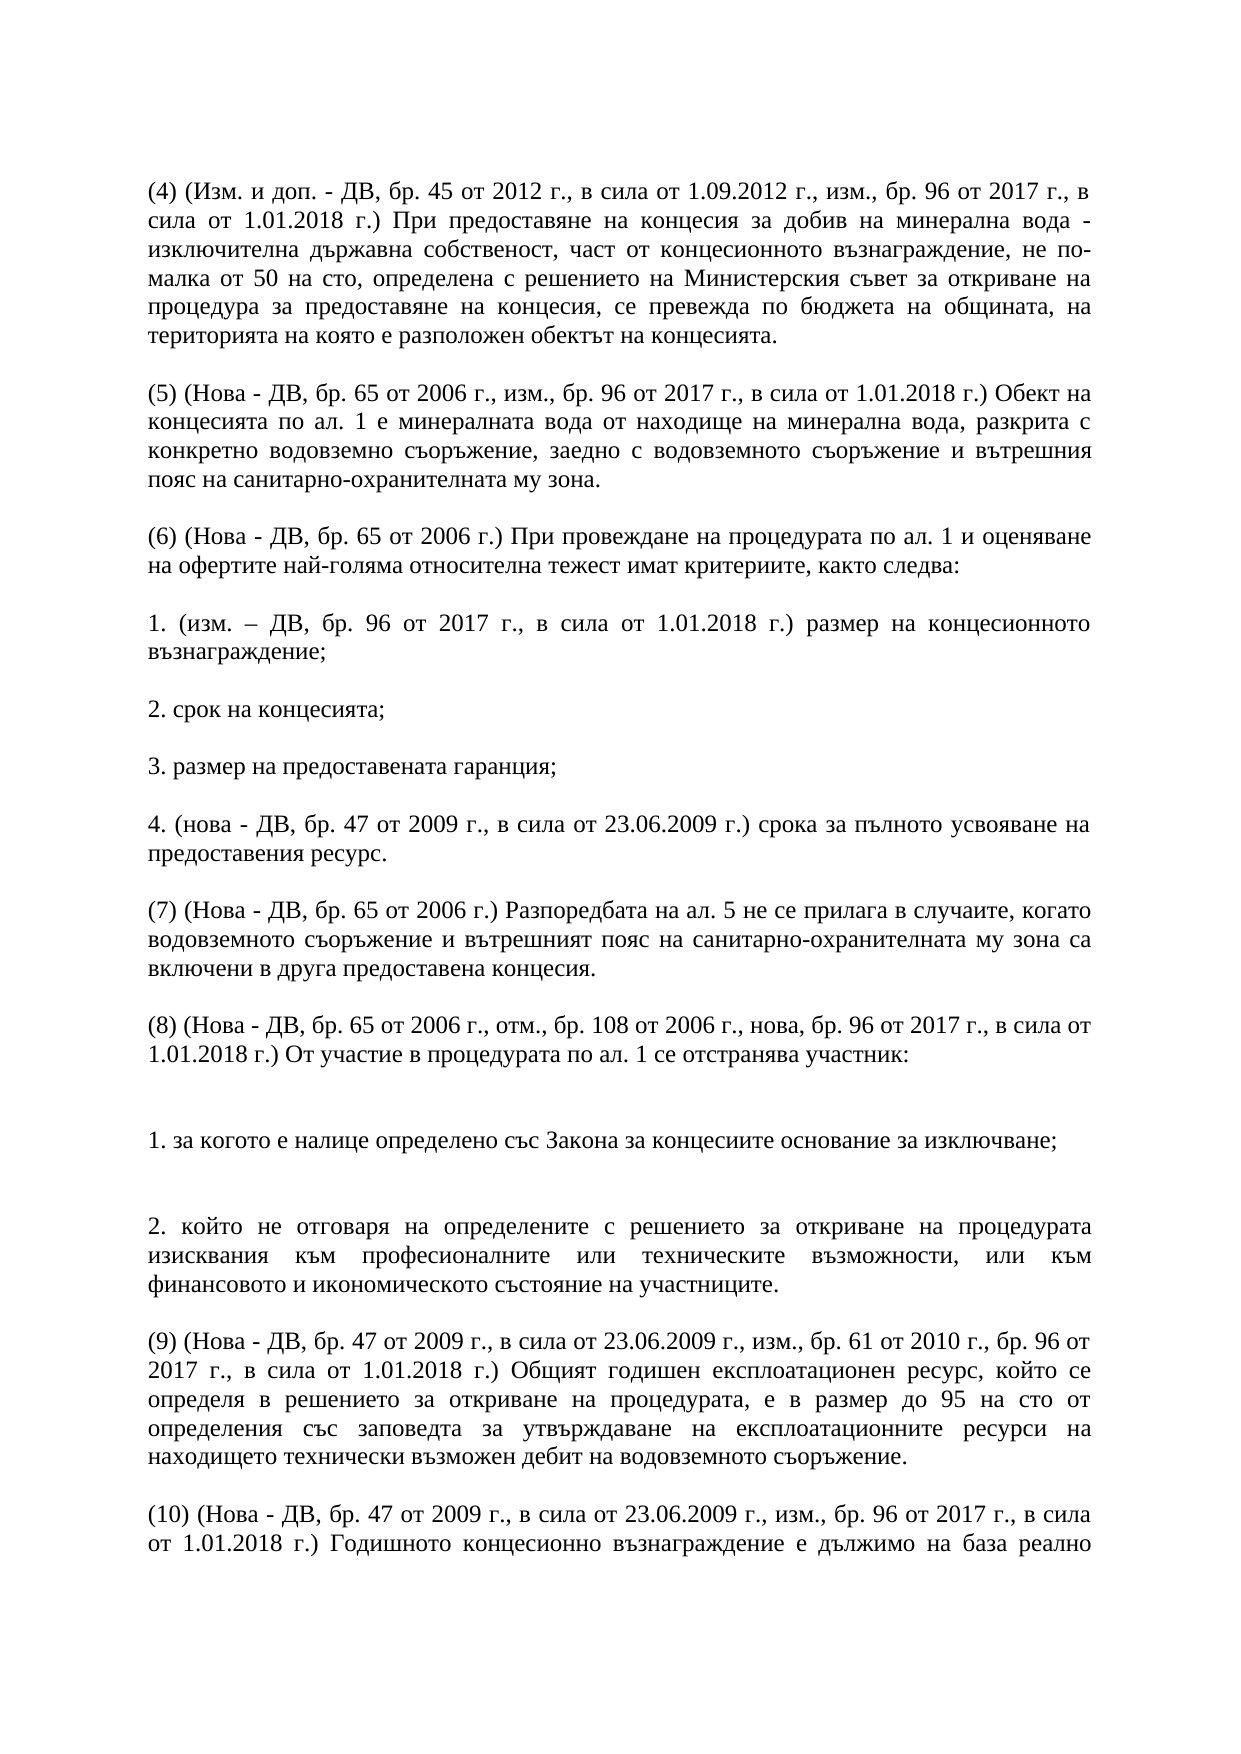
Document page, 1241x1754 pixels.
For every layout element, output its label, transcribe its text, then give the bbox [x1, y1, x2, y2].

text 1. (изм. – ДВ, бр. 96 от 2017 г., в сила от 1.01.2018 г.) размер на концесионното възнаграждение; [148, 608, 1093, 665]
text (9) (Нова - ДВ, бр. 47 от 2009 г., в сила от 23.06.2009 г., изм., бр. 61 от 2010 г., бр. 96 от 2017 г., в сила от 1.01.2018 г.) Общият годишен експлоатационен ресурс, който се определя в решението за откриване на процедурата, е в размер до 95 на сто от определения със заповедта за утвърждаване на експлоатационните ресурси на находището технически възможен дебит на водовземното съоръжение. [148, 1326, 1093, 1470]
text 3. размер на предоставената гаранция; [148, 751, 1093, 780]
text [148, 1499, 1093, 1556]
text (4) (Изм. и доп. - ДВ, бр. 45 от 2012 г., в сила от 1.09.2012 г., изм., бр. 96 от 2017 г., в сила от 1.01.2018 г.) При предоставяне на концесия за добив на минерална вода - изключителна държавна собственост, част от концесионното възнаграждение, не по-малка от 50 на сто, определена с решението на Министерския съвет за откриване на процедура за предоставяне на концесия, се превежда по бюджета на общината, на територията на която е разположен обектът на концесията. [148, 176, 1093, 349]
text 2. срок на концесията; [148, 694, 1093, 723]
text 4. (нова - ДВ, бр. 47 от 2009 г., в сила от 23.06.2009 г.) срока за пълното усвояване на предоставения ресурс. [148, 809, 1093, 866]
text (8) (Нова - ДВ, бр. 65 от 2006 г., отм., бр. 108 от 2006 г., нова, бр. 96 от 2017 г., в сила от 1.01.2018 г.) От участие в процедурата по ал. 1 се отстранява участник: [148, 1010, 1093, 1068]
text (7) (Нова - ДВ, бр. 65 от 2006 г.) Разпоредбата на ал. 5 не се прилага в случаите, когато водовземното съоръжение и вътрешният пояс на санитарно-охранителната му зона са включени в друга предоставена концесия. [148, 895, 1093, 981]
text (6) (Нова - ДВ, бр. 65 от 2006 г.) При провеждане на процедурата по ал. 1 и оценяване на офертите най-голяма относителна тежест имат критериите, както следва: [148, 521, 1093, 579]
text 1. за когото е налице определено със Закона за концесиите основание за изключване; [148, 1125, 1093, 1154]
text 2. който не отговаря на определените с решението за откриване на процедурата изисквания към професионалните или техническите възможности, или към финансовото и икономическото състояние на участниците. [148, 1211, 1093, 1298]
text (5) (Нова - ДВ, бр. 65 от 2006 г., изм., бр. 96 от 2017 г., в сила от 1.01.2018 г.) Обект на концесията по ал. 1 е минералната вода от находище на минерална вода, разкрита с конкретно водовземно съоръжение, заедно с водовземното съоръжение и вътрешния пояс на санитарно-охранителната му зона. [148, 378, 1093, 493]
